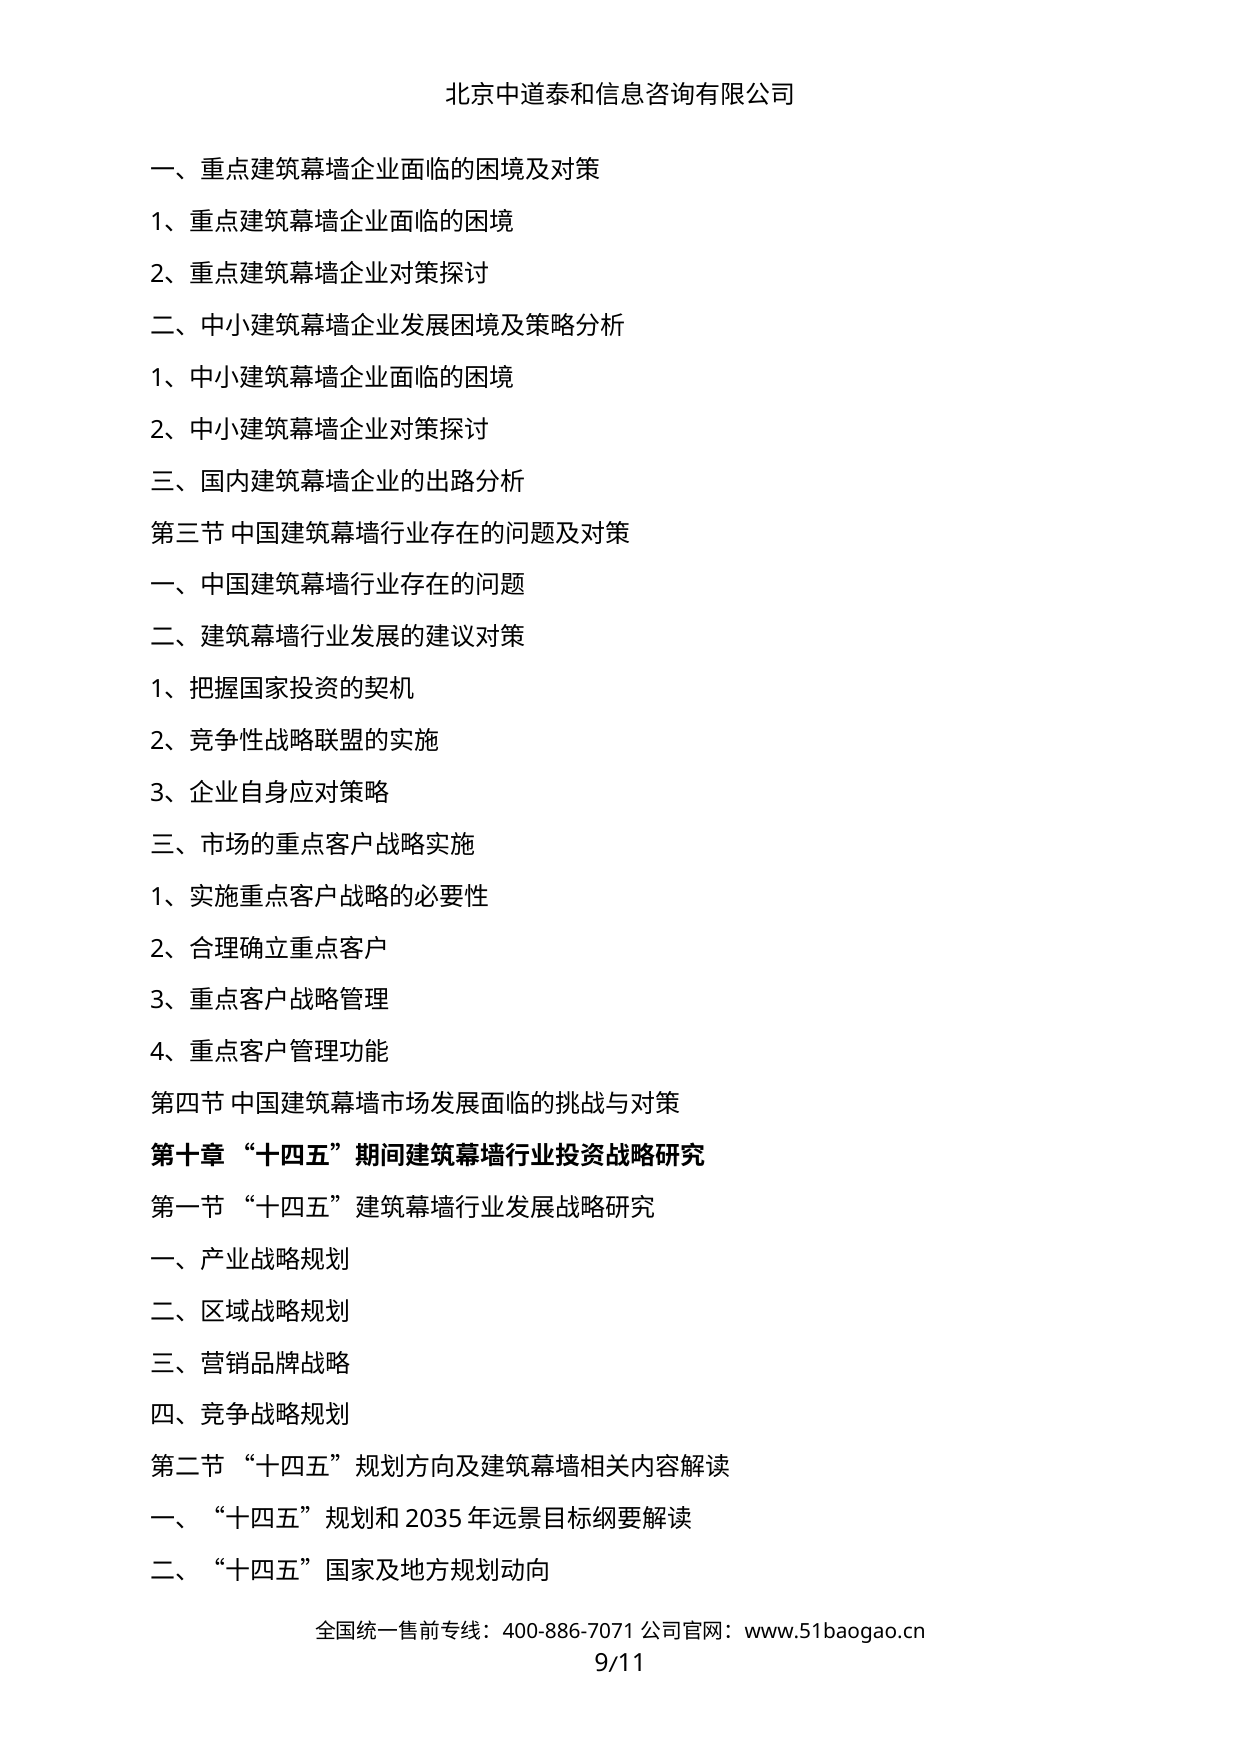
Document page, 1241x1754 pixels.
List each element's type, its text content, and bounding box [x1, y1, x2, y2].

text 第二节 “十四五”规划方向及建筑幕墙相关内容解读 [150, 1447, 1090, 1483]
text 三、营销品牌战略 [150, 1343, 1090, 1379]
text 一、“十四五”规划和2035年远景目标纲要解读 [150, 1499, 1090, 1535]
text 1、重点建筑幕墙企业面临的困境 [150, 202, 1090, 238]
text 第一节 “十四五”建筑幕墙行业发展战略研究 [150, 1187, 1090, 1224]
text 第三节 中国建筑幕墙行业存在的问题及对策 [150, 513, 1090, 549]
text 1、中小建筑幕墙企业面临的困境 [150, 357, 1090, 394]
text 二、“十四五”国家及地方规划动向 [150, 1551, 1090, 1587]
text 一、中国建筑幕墙行业存在的问题 [150, 565, 1090, 601]
text 四、竞争战略规划 [150, 1395, 1090, 1431]
text 二、区域战略规划 [150, 1291, 1090, 1327]
text 第四节 中国建筑幕墙市场发展面临的挑战与对策 [150, 1084, 1090, 1120]
text 3、企业自身应对策略 [150, 772, 1090, 809]
text 2、中小建筑幕墙企业对策探讨 [150, 409, 1090, 446]
text 二、建筑幕墙行业发展的建议对策 [150, 617, 1090, 653]
text 一、产业战略规划 [150, 1239, 1090, 1276]
text 4、重点客户管理功能 [150, 1032, 1090, 1068]
text 三、市场的重点客户战略实施 [150, 824, 1090, 861]
text 2、重点建筑幕墙企业对策探讨 [150, 254, 1090, 290]
text 1、把握国家投资的契机 [150, 669, 1090, 705]
text 1、实施重点客户战略的必要性 [150, 876, 1090, 912]
text 三、国内建筑幕墙企业的出路分析 [150, 461, 1090, 497]
text 第十章 “十四五”期间建筑幕墙行业投资战略研究 [150, 1136, 1090, 1172]
text 3、重点客户战略管理 [150, 980, 1090, 1016]
text 二、中小建筑幕墙企业发展困境及策略分析 [150, 306, 1090, 342]
text 一、重点建筑幕墙企业面临的困境及对策 [150, 150, 1090, 186]
text 2、竞争性战略联盟的实施 [150, 721, 1090, 757]
text 2、合理确立重点客户 [150, 928, 1090, 964]
